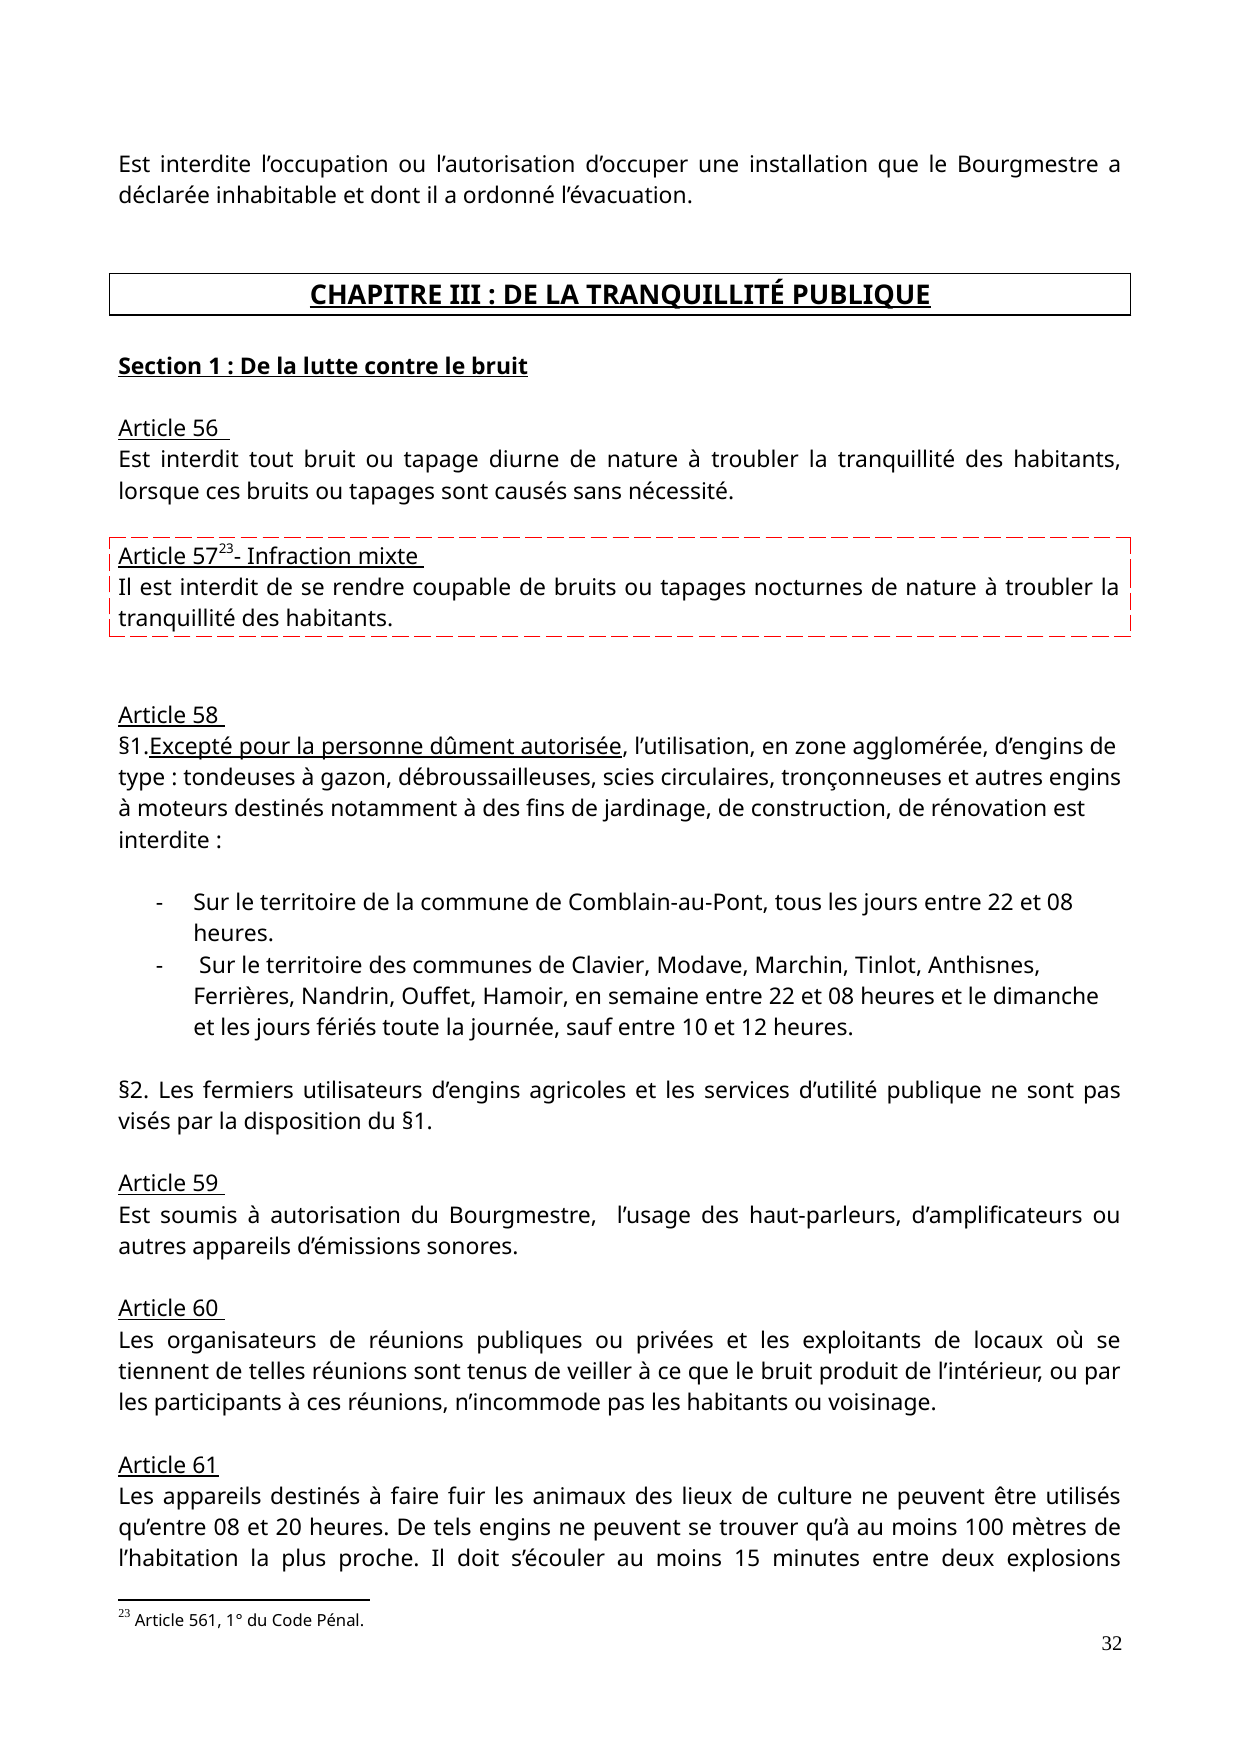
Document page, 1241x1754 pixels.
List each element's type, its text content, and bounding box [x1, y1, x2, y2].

text Article 58 [118, 699, 1122, 730]
text §2. Les fermiers utilisateurs d’engins agricoles et les services d’utilité publique ne sont pas visés par la disposition du §1. [118, 1074, 1122, 1136]
text §1.Excepté pour la personne dûment autorisée, l’utilisation, en zone agglomérée, d’engins de type : tondeuses à gazon, débroussailleuses, scies circulaires, tronçonneuses et autres engins à moteurs destinés notamment à des fins de jardinage, de construction, de rénovation est interdite : [118, 730, 1122, 855]
text Il est interdit de se rendre coupable de bruits ou tapages nocturnes de nature à troubler la tranquillité des habitants. [109, 568, 1131, 636]
text Article 60 [118, 1292, 1122, 1324]
subtitle CHAPITRE III : DE LA TRANQUILLITÉ PUBLIQUE [110, 274, 1130, 314]
text Est interdite l’occupation ou l’autorisation d’occuper une installation que le Bourgmestre a déclarée inhabitable et dont il a ordonné l’évacuation. [118, 147, 1122, 210]
text Est interdit tout bruit ou tapage diurne de nature à troubler la tranquillité des habitants, lorsque ces bruits ou tapages sont causés sans nécessité. [118, 443, 1122, 506]
text Article 57- Infraction mixte [109, 537, 1131, 568]
text Les organisateurs de réunions publiques ou privées et les exploitants de locaux où se tiennent de telles réunions sont tenus de veiller à ce que le bruit produit de l’intérieur, ou par les participants à ces réunions, n’incommode pas les habitants ou voisinage. [118, 1324, 1122, 1417]
list Sur le territoire de la commune de Comblain-au-Pont, tous les jours entre 22 et 08 heures. [156, 886, 1122, 949]
list Sur le territoire des communes de Clavier, Modave, Marchin, Tinlot, Anthisnes, Ferrières, Nandrin, Ouffet, Hamoir, en semaine entre 22 et 08 heures et le dimanche et les jours fériés toute la journée, sauf entre 10 et 12 heures. [156, 949, 1122, 1042]
text Article 59 [118, 1167, 1122, 1199]
text Est soumis à autorisation du Bourgmestre, l’usage des haut-parleurs, d’amplificateurs ou autres appareils d’émissions sonores. [118, 1199, 1122, 1261]
subtitle Section 1 : De la lutte contre le bruit [118, 350, 1122, 381]
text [118, 1480, 1122, 1574]
text Article 56 [118, 412, 1122, 443]
text Article 61 [118, 1449, 1122, 1480]
